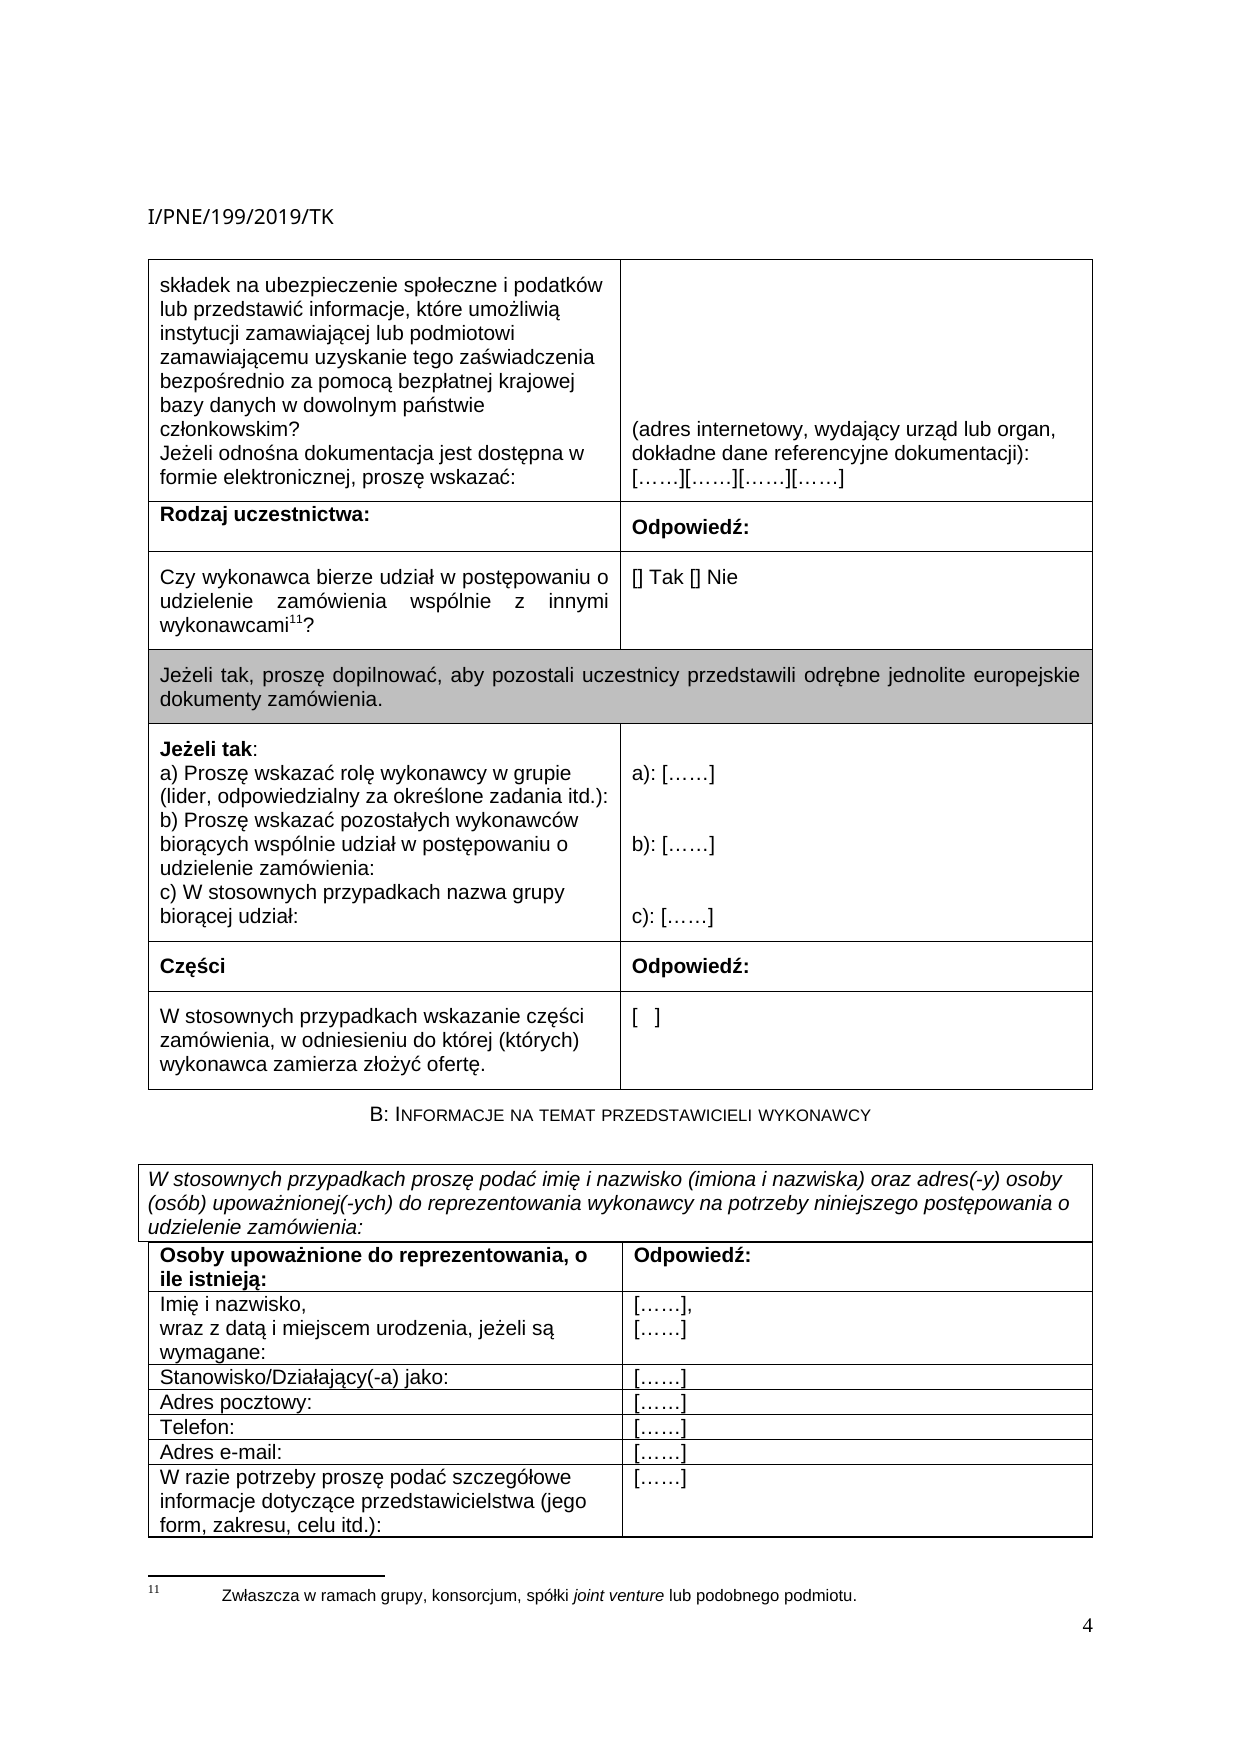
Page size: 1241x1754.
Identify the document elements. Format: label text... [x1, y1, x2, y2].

table_cell W stosownych przypadkach wskazanie części zamówienia, w odniesieniu do której (których) wykonawca zamierza złożyć ofertę. [149, 992, 620, 1088]
title B: Informacje na temat przedstawicieli wykonawcy [148, 1102, 1092, 1126]
table_cell [] Tak [] Nie [621, 552, 1092, 649]
table_cell [……] [623, 1365, 1092, 1388]
table_cell W razie potrzeby proszę podać szczegółowe informacje dotyczące przedstawicielstwa (jego form, zakresu, celu itd.): [149, 1465, 622, 1536]
table_cell Adres e-mail: [149, 1440, 622, 1463]
table_cell [……] [623, 1465, 1092, 1536]
text W stosownych przypadkach proszę podać imię i nazwisko (imiona i nazwiska) oraz adres(-y) osoby (osób) upoważnionej(-ych) do reprezentowania wykonawcy na potrzeby niniejszego postępowania o udzielenie zamówienia: [139, 1165, 1092, 1241]
table_cell [……] [623, 1390, 1092, 1413]
table_cell Jeżeli tak: a) Proszę wskazać rolę wykonawcy w grupie (lider, odpowiedzialny za określone zadania itd.): b) Proszę wskazać pozostałych wykonawców biorących wspólnie udział w postępowaniu o udzielenie zamówienia: c) W stosownych przypadkach nazwa grupy biorącej udział: [149, 724, 620, 941]
table_cell [……] [623, 1415, 1092, 1438]
table_cell [ ] [621, 992, 1092, 1088]
table_cell a): [……] b): [……] c): [……] [621, 724, 1092, 941]
table_cell Odpowiedź: [621, 942, 1092, 991]
table_cell [……] [623, 1440, 1092, 1463]
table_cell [149, 260, 620, 501]
table_cell Telefon: [149, 1415, 622, 1438]
table_cell Jeżeli tak, proszę dopilnować, aby pozostali uczestnicy przedstawili odrębne jednolite europejskie dokumenty zamówienia. [149, 650, 1092, 723]
table_cell Czy wykonawca bierze udział w postępowaniu o udzielenie zamówienia wspólnie z innymi wykonawcami? [149, 552, 620, 649]
table_cell Rodzaj uczestnictwa: [149, 502, 620, 551]
table_cell Adres pocztowy: [149, 1390, 622, 1413]
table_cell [621, 260, 1092, 501]
table_cell [……], [……] [623, 1292, 1092, 1363]
table_header Odpowiedź: [623, 1243, 1092, 1291]
table_cell Imię i nazwisko, wraz z datą i miejscem urodzenia, jeżeli są wymagane: [149, 1292, 622, 1363]
table_header Osoby upoważnione do reprezentowania, o ile istnieją: [149, 1243, 622, 1291]
table_cell Części [149, 942, 620, 991]
table_cell Odpowiedź: [621, 502, 1092, 551]
table_cell Stanowisko/Działający(-a) jako: [149, 1365, 622, 1388]
